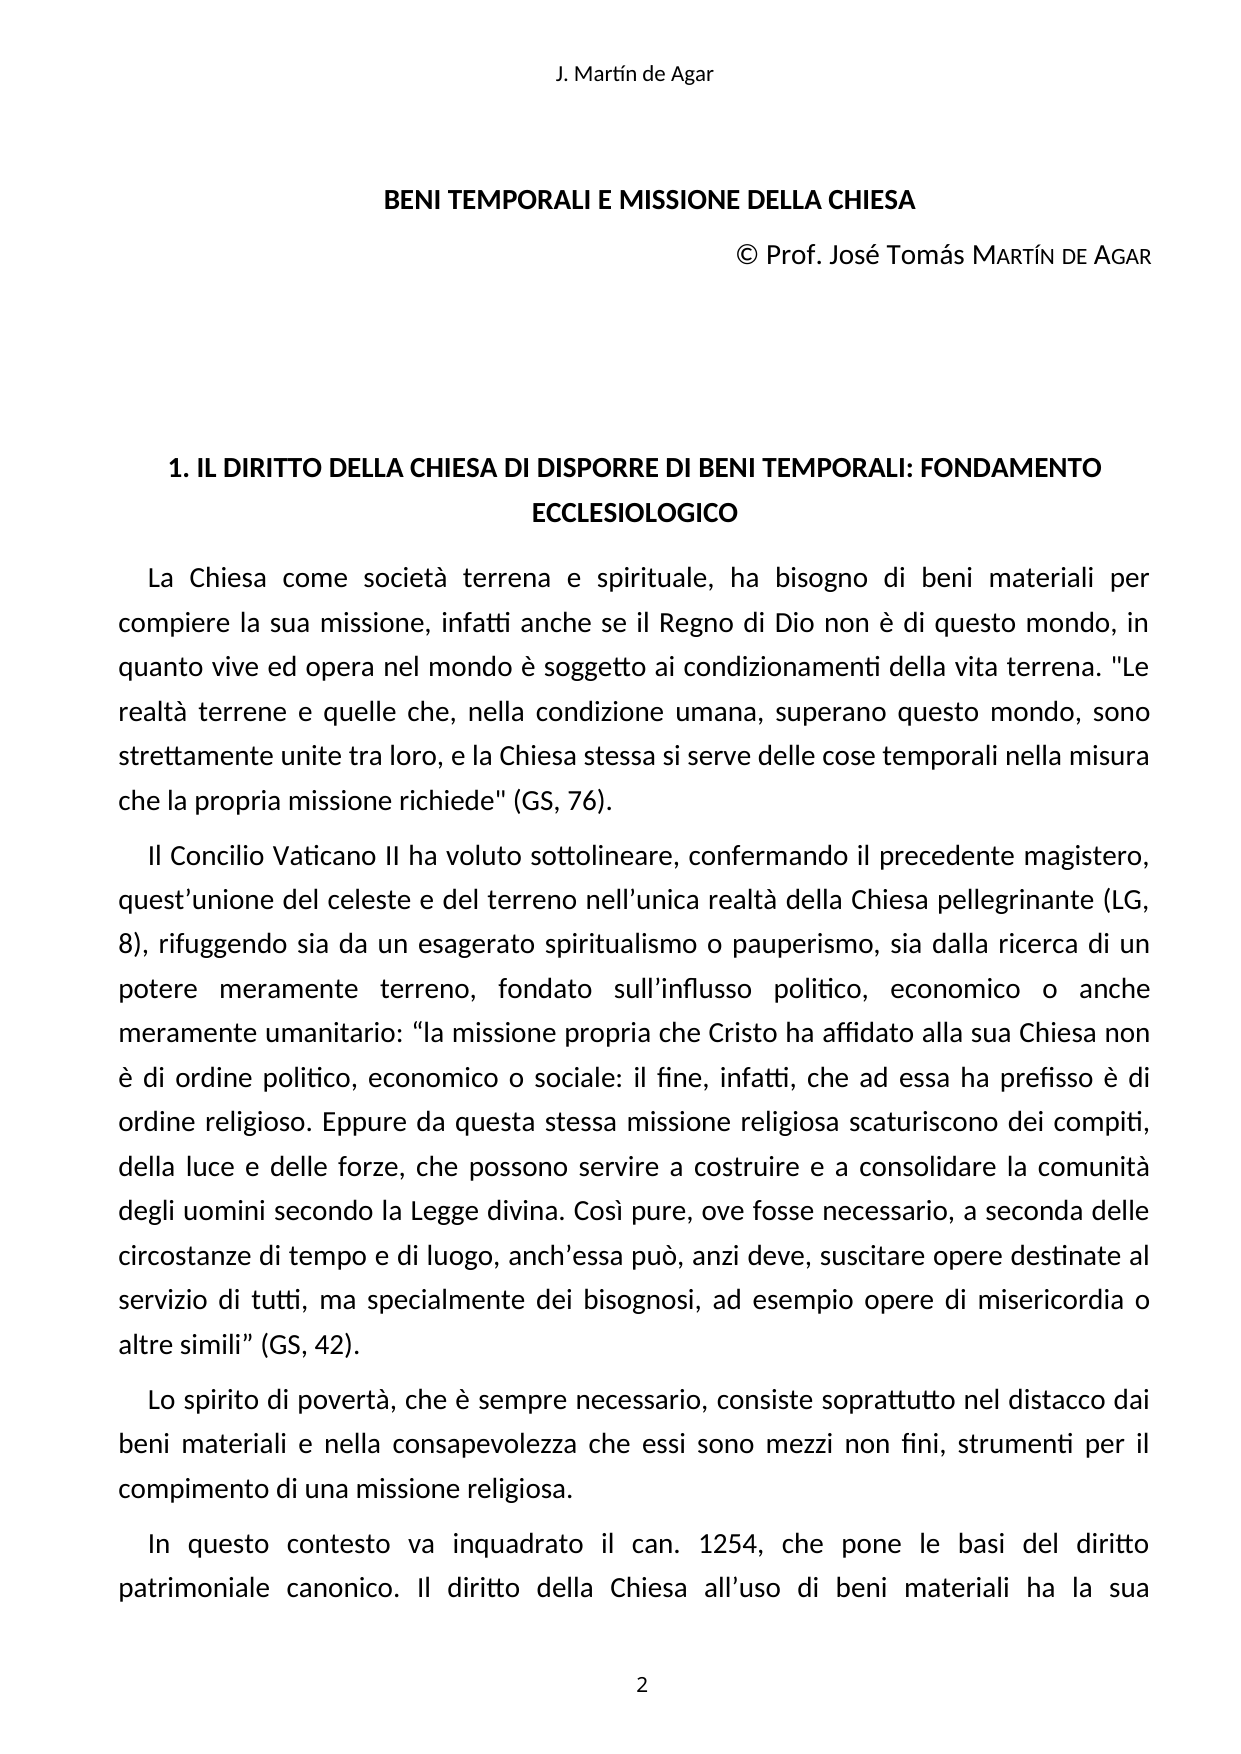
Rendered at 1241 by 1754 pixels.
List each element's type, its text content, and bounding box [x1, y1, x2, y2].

text BENI TEMPORALI E MISSIONE DELLA CHIESA [118, 181, 1152, 217]
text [118, 1525, 1152, 1605]
text Il Concilio Vaticano II ha voluto sottolineare, confermando il precedente magistero, quest’unione del celeste e del terreno nell’unica realtà della Chiesa pellegrinante (LG, 8), rifuggendo sia da un esagerato spiritualismo o pauperismo, sia dalla ricerca di un potere meramente terreno, fondato sull’influsso politico, economico o anche meramente umanitario: “la missione propria che Cristo ha affidato alla sua Chiesa non è di ordine politico, economico o sociale: il fine, infatti, che ad essa ha prefisso è di ordine religioso. Eppure da questa stessa missione religiosa scaturiscono dei compiti, della luce e delle forze, che possono servire a costruire e a consolidare la comunità degli uomini secondo la Legge divina. Così pure, ove fosse necessario, a seconda delle circostanze di tempo e di luogo, anch’essa può, anzi deve, suscitare opere destinate al servizio di tutti, ma specialmente dei bisognosi, ad esempio opere di misericordia o altre simili” (GS, 42). [118, 837, 1152, 1362]
subtitle 1. Il diritto della Chiesa di disporre di beni temporali: fondamento ecclesiologico [130, 449, 1140, 530]
text © Prof. José Tomás Martín de Agar [118, 236, 1152, 272]
text Lo spirito di povertà, che è sempre necessario, consiste soprattutto nel distacco dai beni materiali e nella consapevolezza che essi sono mezzi non fini, strumenti per il compimento di una missione religiosa. [118, 1381, 1152, 1505]
text La Chiesa come società terrena e spirituale, ha bisogno di beni materiali per compiere la sua missione, infatti anche se il Regno di Dio non è di questo mondo, in quanto vive ed opera nel mondo è soggetto ai condizionamenti della vita terrena. "Le realtà terrene e quelle che, nella condizione umana, superano questo mondo, sono strettamente unite tra loro, e la Chiesa stessa si serve delle cose temporali nella misura che la propria missione richiede" (GS, 76). [118, 559, 1152, 817]
